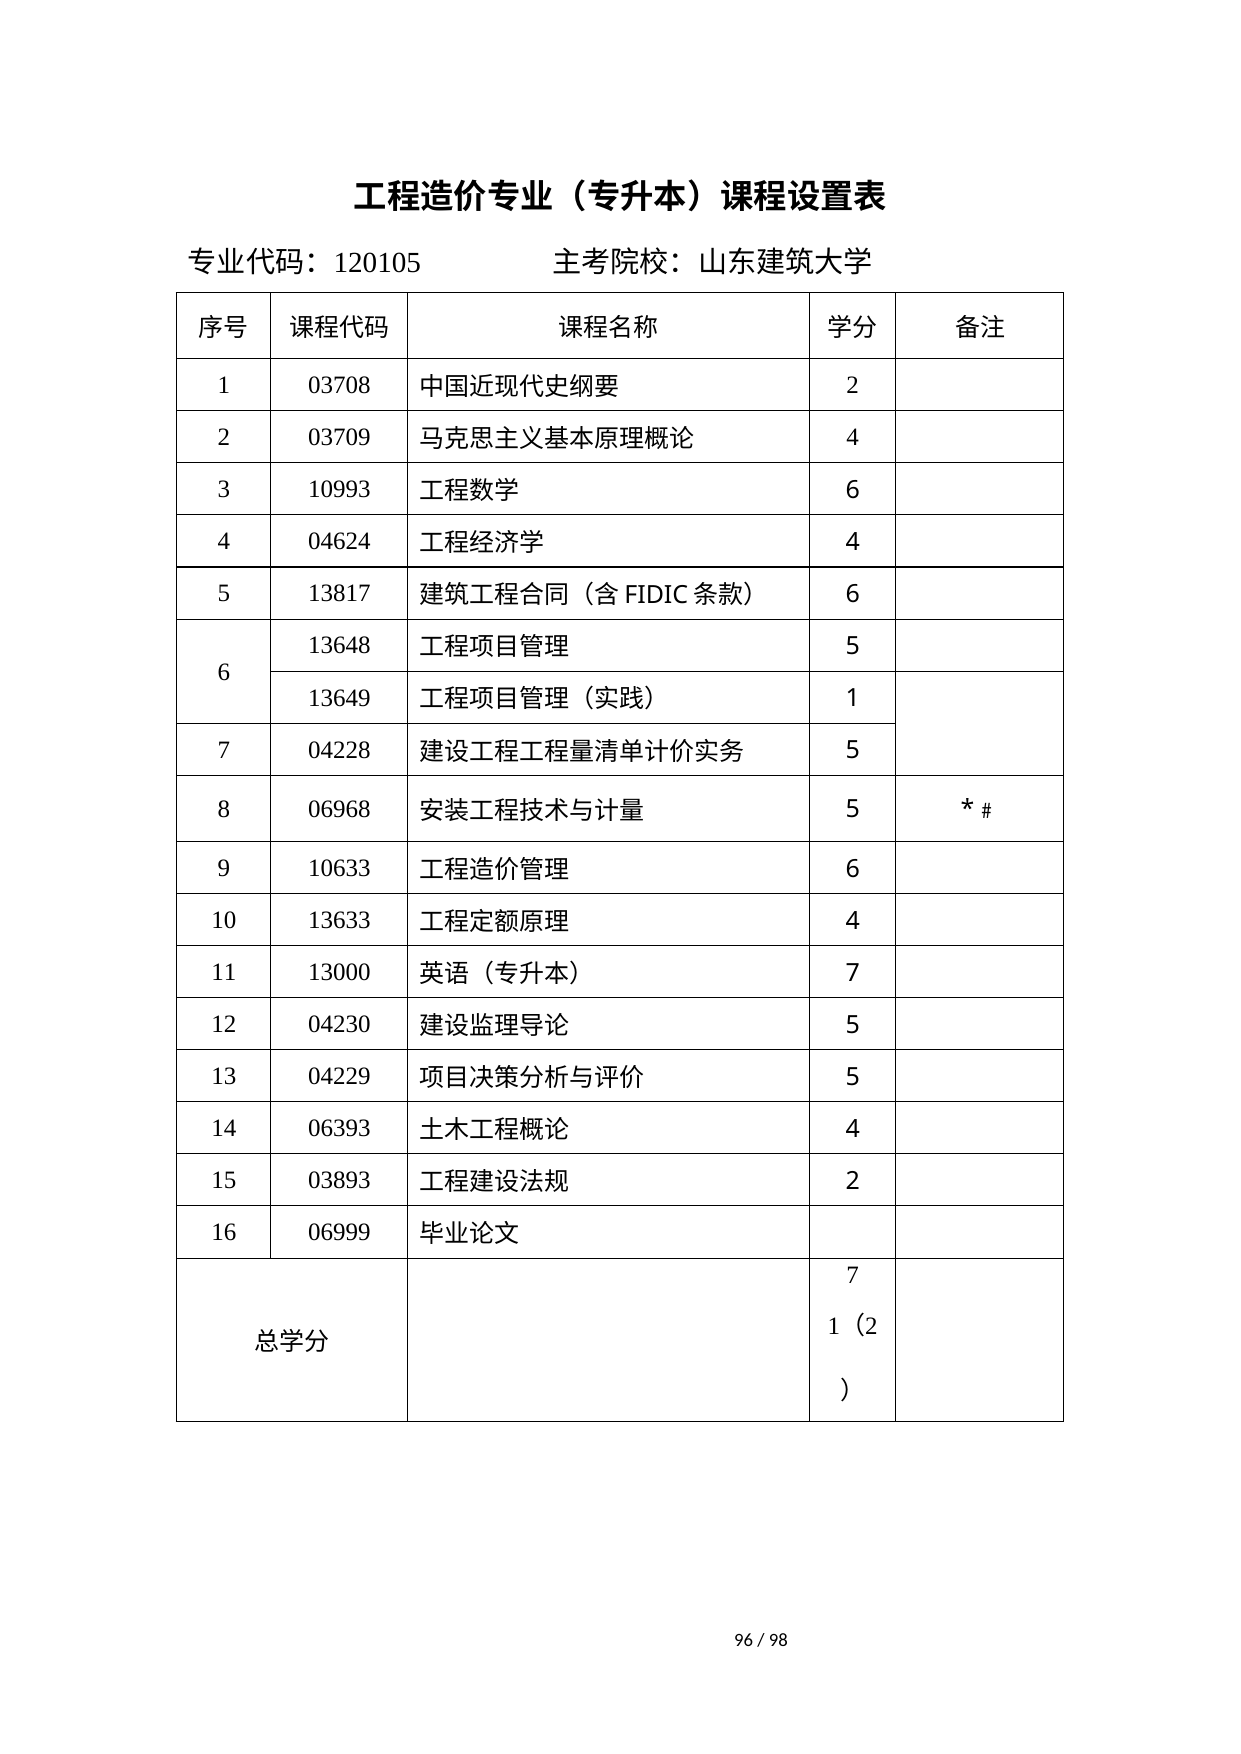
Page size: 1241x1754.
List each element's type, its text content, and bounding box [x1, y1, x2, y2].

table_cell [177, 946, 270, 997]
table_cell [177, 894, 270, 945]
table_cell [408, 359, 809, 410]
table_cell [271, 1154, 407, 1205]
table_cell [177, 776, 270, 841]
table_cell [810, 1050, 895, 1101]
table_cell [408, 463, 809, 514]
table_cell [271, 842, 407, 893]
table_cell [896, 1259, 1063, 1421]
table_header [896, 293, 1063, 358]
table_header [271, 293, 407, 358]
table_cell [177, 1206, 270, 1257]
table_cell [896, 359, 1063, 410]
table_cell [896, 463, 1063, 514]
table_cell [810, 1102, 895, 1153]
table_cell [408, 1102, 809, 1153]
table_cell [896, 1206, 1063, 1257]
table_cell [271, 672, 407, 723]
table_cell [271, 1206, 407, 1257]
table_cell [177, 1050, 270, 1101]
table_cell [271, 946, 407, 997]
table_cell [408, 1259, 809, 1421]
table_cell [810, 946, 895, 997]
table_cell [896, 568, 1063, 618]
text 专业代码：120105 主考院校：山东建筑大学 [187, 227, 1053, 292]
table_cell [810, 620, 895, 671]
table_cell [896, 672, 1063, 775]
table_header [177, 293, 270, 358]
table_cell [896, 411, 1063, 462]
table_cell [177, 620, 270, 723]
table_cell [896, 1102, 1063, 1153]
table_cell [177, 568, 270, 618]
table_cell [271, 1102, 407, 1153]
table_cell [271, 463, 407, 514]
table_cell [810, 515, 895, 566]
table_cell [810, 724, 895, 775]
text 工程造价专业（专升本）课程设置表 [187, 162, 1053, 227]
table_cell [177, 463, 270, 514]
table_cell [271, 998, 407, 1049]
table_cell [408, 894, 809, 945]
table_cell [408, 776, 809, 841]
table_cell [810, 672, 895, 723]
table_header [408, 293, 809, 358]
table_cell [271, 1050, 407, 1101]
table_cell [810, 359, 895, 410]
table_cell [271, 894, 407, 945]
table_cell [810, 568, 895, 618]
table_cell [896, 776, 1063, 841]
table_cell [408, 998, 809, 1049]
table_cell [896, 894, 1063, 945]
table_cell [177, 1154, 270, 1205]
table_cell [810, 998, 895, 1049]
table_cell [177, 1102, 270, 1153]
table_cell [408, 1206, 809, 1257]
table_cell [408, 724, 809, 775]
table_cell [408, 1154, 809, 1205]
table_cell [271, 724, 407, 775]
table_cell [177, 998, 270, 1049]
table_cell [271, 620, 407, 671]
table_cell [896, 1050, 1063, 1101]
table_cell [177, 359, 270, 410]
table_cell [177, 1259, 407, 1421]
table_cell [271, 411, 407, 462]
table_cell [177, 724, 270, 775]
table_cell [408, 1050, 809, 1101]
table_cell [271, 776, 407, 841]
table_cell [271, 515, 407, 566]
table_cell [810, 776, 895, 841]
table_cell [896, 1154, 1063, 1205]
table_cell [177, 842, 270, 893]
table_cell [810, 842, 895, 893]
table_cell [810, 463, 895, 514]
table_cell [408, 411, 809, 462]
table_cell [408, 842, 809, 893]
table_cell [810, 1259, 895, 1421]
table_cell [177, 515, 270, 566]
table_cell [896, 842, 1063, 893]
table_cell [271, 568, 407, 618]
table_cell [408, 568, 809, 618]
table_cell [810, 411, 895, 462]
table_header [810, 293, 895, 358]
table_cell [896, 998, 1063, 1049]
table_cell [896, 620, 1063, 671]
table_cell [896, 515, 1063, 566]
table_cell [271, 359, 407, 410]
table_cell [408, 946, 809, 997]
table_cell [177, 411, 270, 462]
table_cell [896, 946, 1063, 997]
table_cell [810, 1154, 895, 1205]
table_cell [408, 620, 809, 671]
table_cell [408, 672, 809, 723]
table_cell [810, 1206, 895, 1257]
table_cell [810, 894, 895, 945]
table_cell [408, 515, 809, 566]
